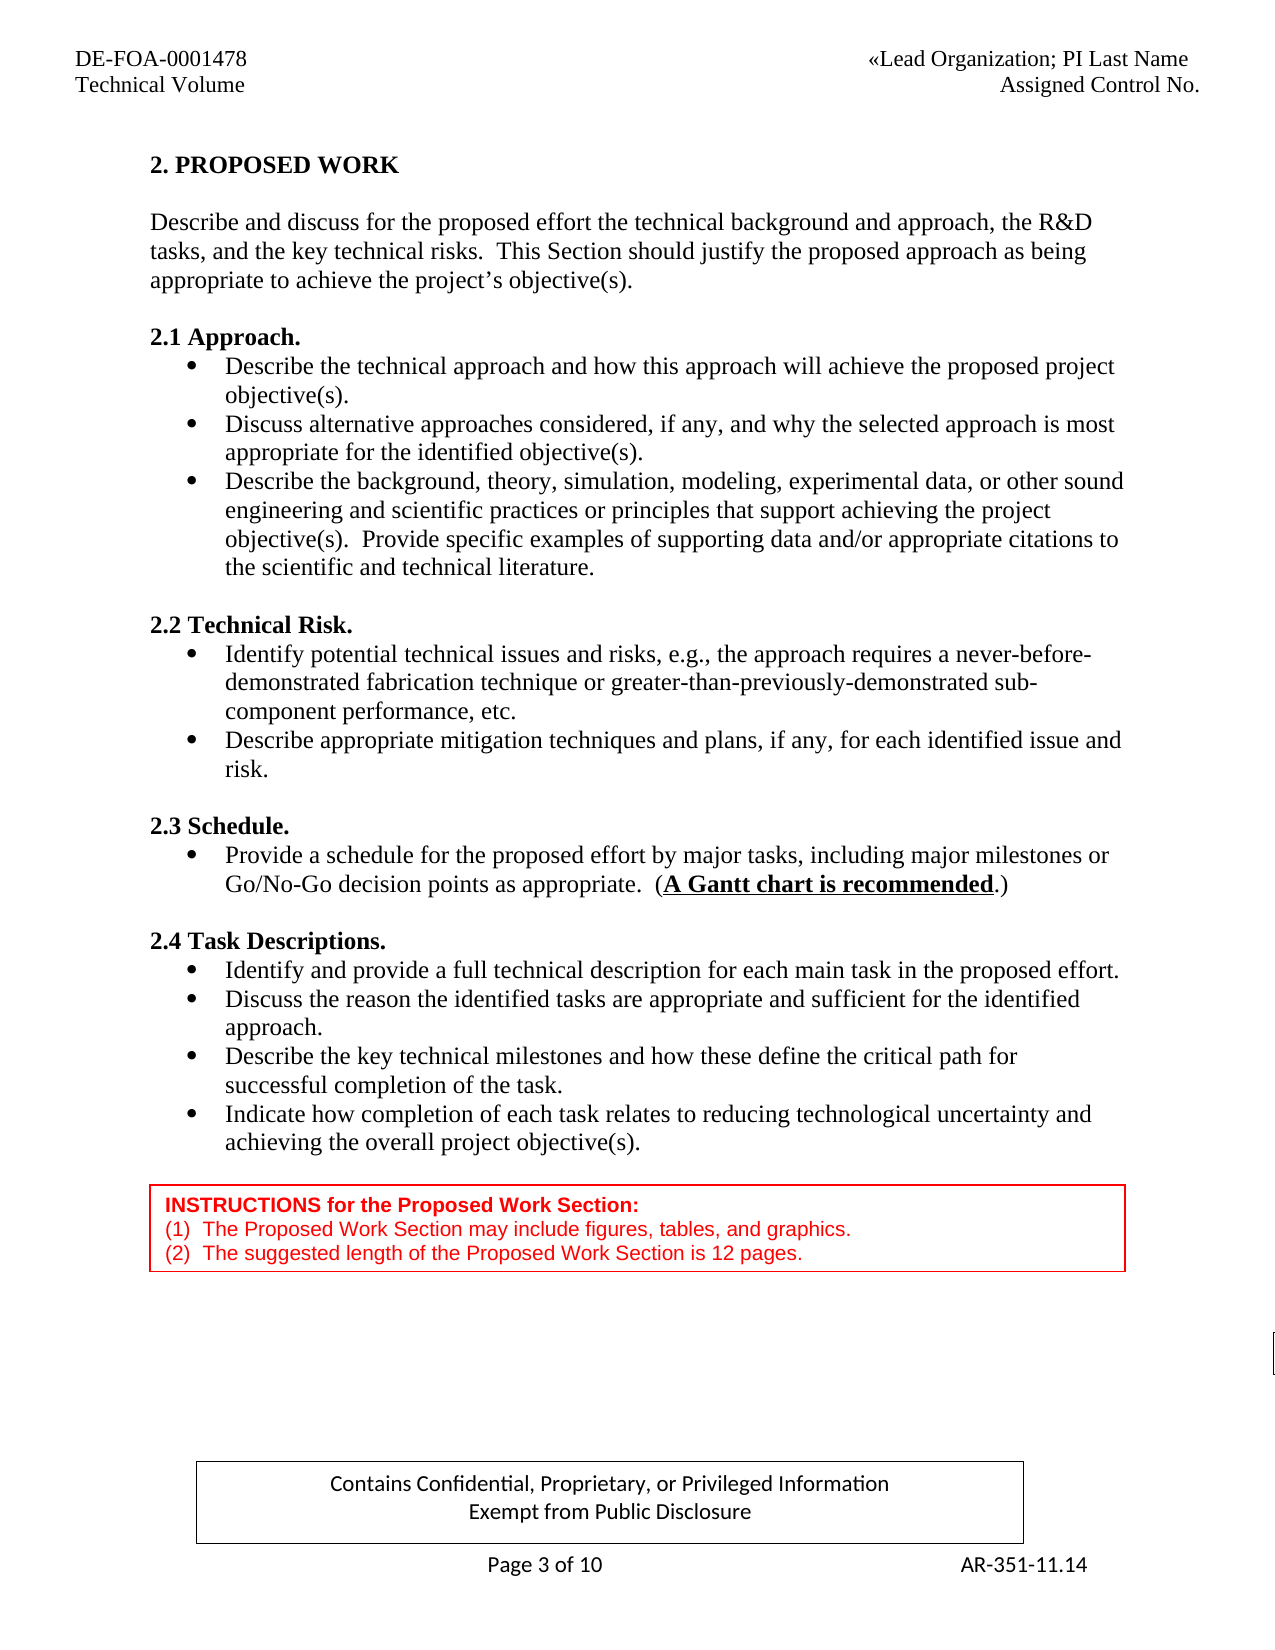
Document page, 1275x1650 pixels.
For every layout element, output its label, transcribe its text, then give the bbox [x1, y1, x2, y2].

text Describe and discuss for the proposed effort the technical background and approach, the R&D tasks, and the key technical risks. This Section should justify the proposed approach as being appropriate to achieve the project’s objective(s). [150, 207, 1125, 294]
text 2.2 Technical Risk. [150, 610, 1125, 639]
list Describe appropriate mitigation techniques and plans, if any, for each identified issue and risk. [187, 725, 1125, 782]
text 2. PROPOSED WORK [150, 150, 1125, 179]
list Describe the background, theory, simulation, modeling, experimental data, or other sound engineering and scientific practices or principles that support achieving the project objective(s). Provide specific examples of supporting data and/or appropriate citations to the scientific and technical literature. [187, 466, 1125, 581]
list Provide a schedule for the proposed effort by major tasks, including major milestones or Go/No-Go decision points as appropriate. (A Gantt chart is recommended.) [187, 840, 1125, 897]
list Describe the key technical milestones and how these define the critical path for successful completion of the task. [187, 1041, 1125, 1099]
list Describe the technical approach and how this approach will achieve the proposed project objective(s). [187, 351, 1125, 409]
list Identify potential technical issues and risks, e.g., the approach requires a never-before-demonstrated fabrication technique or greater-than-previously-demonstrated sub-component performance, etc. [187, 639, 1125, 725]
list Identify and provide a full technical description for each main task in the proposed effort. [187, 955, 1125, 984]
list Indicate how completion of each task relates to reducing technological uncertainty and achieving the overall project objective(s). [187, 1099, 1125, 1156]
list Discuss the reason the identified tasks are appropriate and sufficient for the identified approach. [187, 984, 1125, 1041]
text 2.1 Approach. [150, 322, 1125, 351]
text 2.4 Task Descriptions. [150, 926, 1125, 955]
text 2.3 Schedule. [150, 811, 1125, 840]
list Discuss alternative approaches considered, if any, and why the selected approach is most appropriate for the identified objective(s). [187, 409, 1125, 466]
